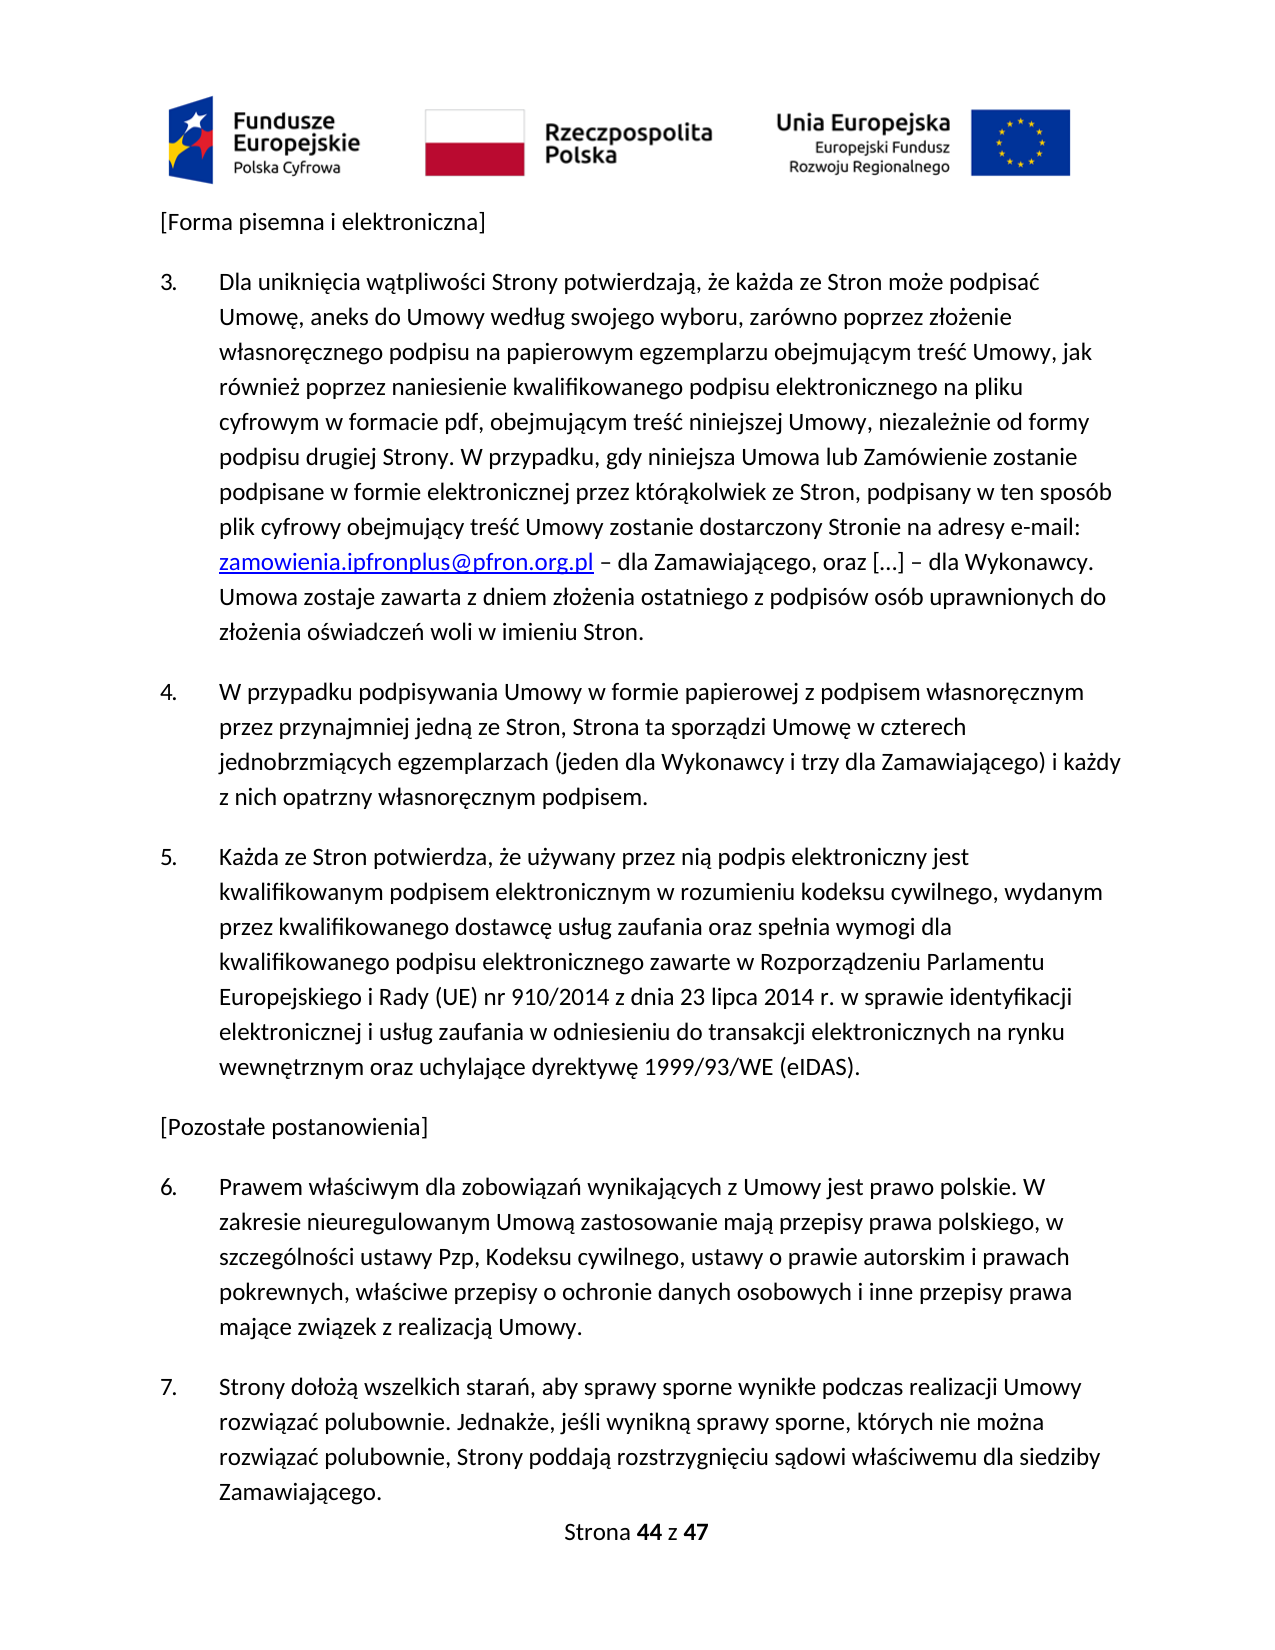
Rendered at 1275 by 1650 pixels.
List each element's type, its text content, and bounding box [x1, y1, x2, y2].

list W przypadku podpisywania Umowy w formie papierowej z podpisem własnoręcznym przez przynajmniej jedną ze Stron, Strona ta sporządzi Umowę w czterech jednobrzmiących egzemplarzach (jeden dla Wykonawcy i trzy dla Zamawiającego) i każdy z nich opatrzny własnoręcznym podpisem. [160, 676, 1125, 812]
list Prawem właściwym dla zobowiązań wynikających z Umowy jest prawo polskie. W zakresie nieuregulowanym Umową zastosowanie mają przepisy prawa polskiego, w szczególności ustawy Pzp, Kodeksu cywilnego, ustawy o prawie autorskim i prawach pokrewnych, właściwe przepisy o ochronie danych osobowych i inne przepisy prawa mające związek z realizacją Umowy. [160, 1171, 1125, 1342]
text [Forma pisemna i elektroniczna] [160, 206, 1125, 237]
list Dla uniknięcia wątpliwości Strony potwierdzają, że każda ze Stron może podpisać Umowę, aneks do Umowy według swojego wyboru, zarówno poprzez złożenie własnoręcznego podpisu na papierowym egzemplarzu obejmującym treść Umowy, jak również poprzez naniesienie kwalifikowanego podpisu elektronicznego na pliku cyfrowym w formacie pdf, obejmującym treść niniejszej Umowy, niezależnie od formy podpisu drugiej Strony. W przypadku, gdy niniejsza Umowa lub Zamówienie zostanie podpisane w formie elektronicznej przez którąkolwiek ze Stron, podpisany w ten sposób plik cyfrowy obejmujący treść Umowy zostanie dostarczony Stronie na adresy e-mail: zamowienia.ipfronplus@pfron.org.pl – dla Zamawiającego, oraz […] – dla Wykonawcy. Umowa zostaje zawarta z dniem złożenia ostatniego z podpisów osób uprawnionych do złożenia oświadczeń woli w imieniu Stron. [160, 266, 1125, 647]
list Strony dołożą wszelkich starań, aby sprawy sporne wynikłe podczas realizacji Umowy rozwiązać polubownie. Jednakże, jeśli wynikną sprawy sporne, których nie można rozwiązać polubownie, Strony poddają rozstrzygnięciu sądowi właściwemu dla siedziby Zamawiającego. [160, 1371, 1125, 1507]
list Każda ze Stron potwierdza, że używany przez nią podpis elektroniczny jest kwalifikowanym podpisem elektronicznym w rozumieniu kodeksu cywilnego, wydanym przez kwalifikowanego dostawcę usług zaufania oraz spełnia wymogi dla kwalifikowanego podpisu elektronicznego zawarte w Rozporządzeniu Parlamentu Europejskiego i Rady (UE) nr 910/2014 z dnia 23 lipca 2014 r. w sprawie identyfikacji elektronicznej i usług zaufania w odniesieniu do transakcji elektronicznych na rynku wewnętrznym oraz uchylające dyrektywę 1999/93/WE (eIDAS). [160, 841, 1125, 1082]
text [Pozostałe postanowienia] [160, 1111, 1125, 1142]
picture [147, 75, 1092, 206]
